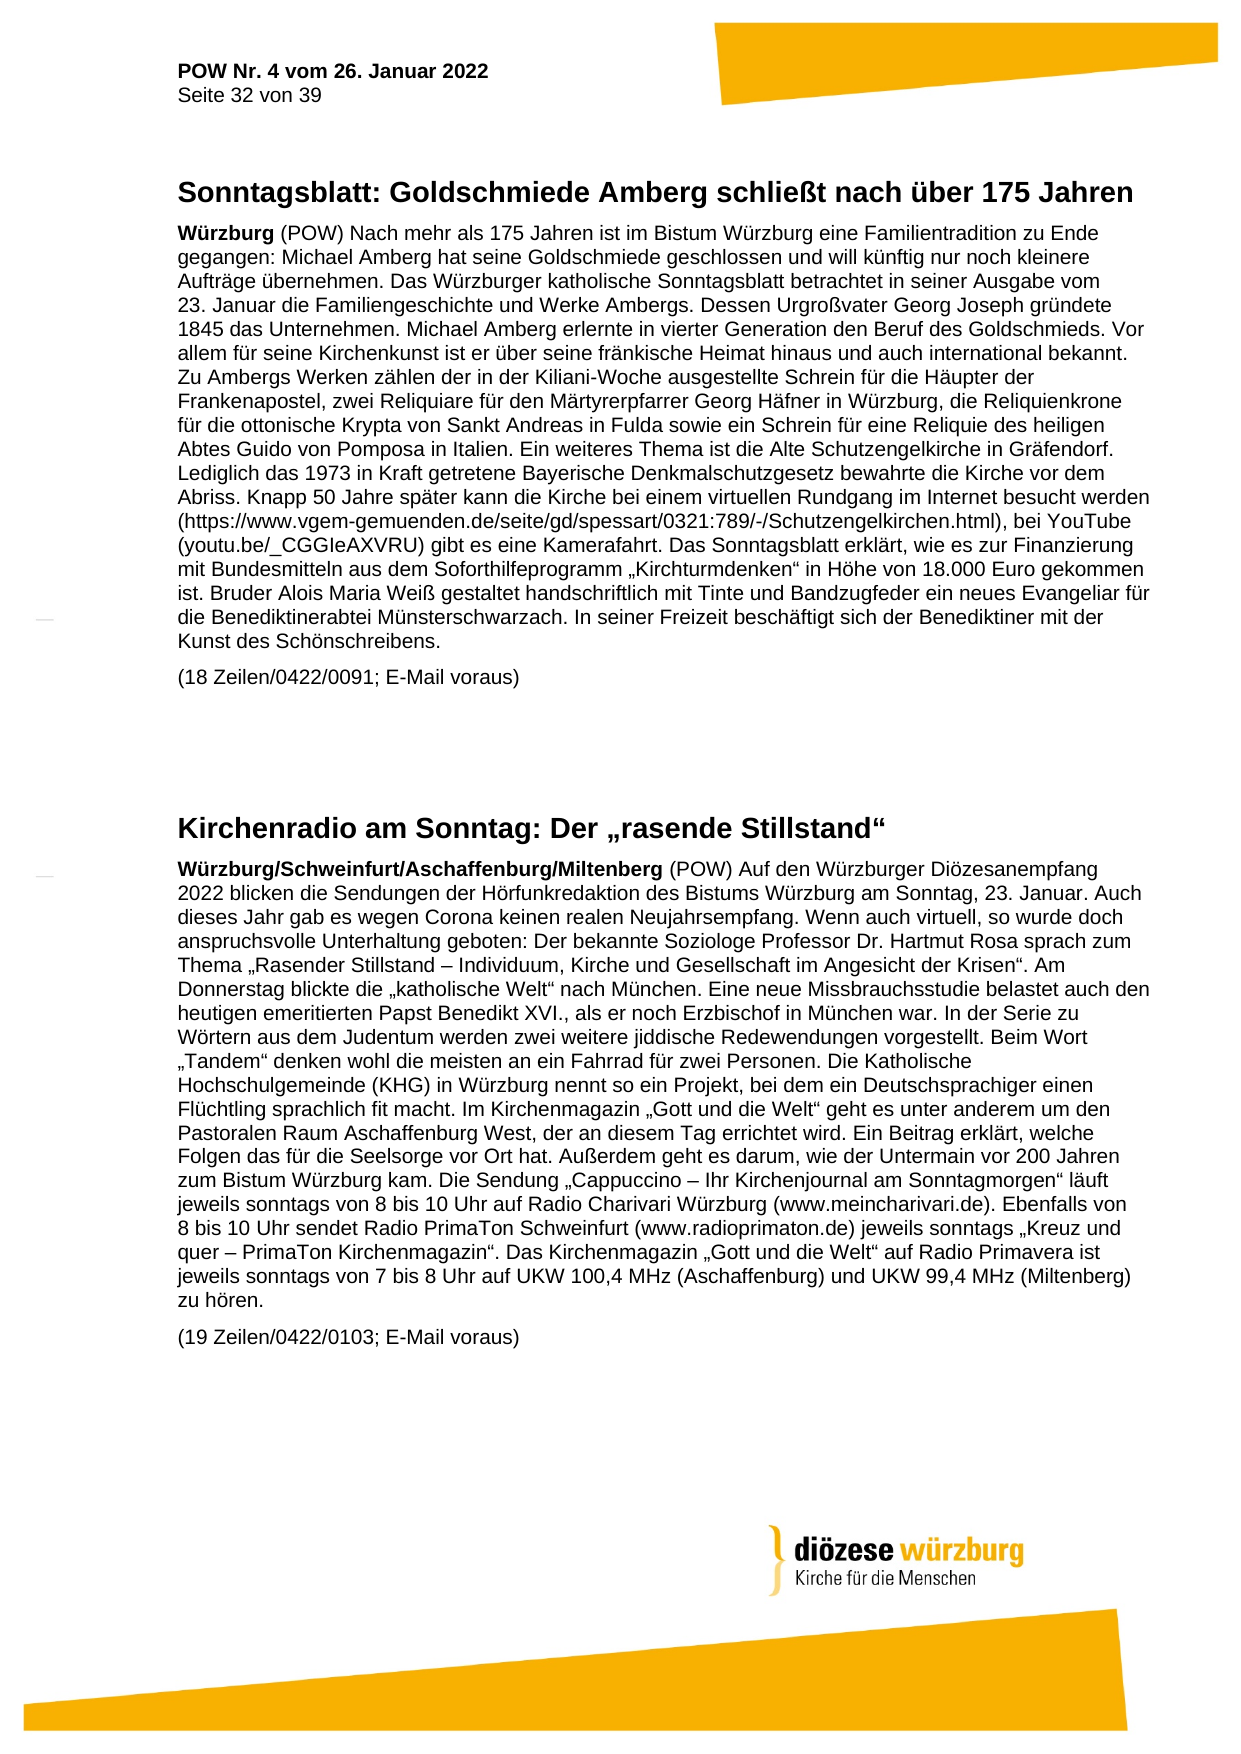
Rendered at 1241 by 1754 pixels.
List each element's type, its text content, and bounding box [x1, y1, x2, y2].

subtitle Kirchenradio am Sonntag: Der „rasende Stillstand“ [177, 811, 1152, 844]
subtitle Sonntagsblatt: Goldschmiede Amberg schließt nach über 175 Jahren [177, 175, 1152, 209]
picture [0, 0, 1241, 1754]
text (19 Zeilen/0422/0103; E-Mail voraus) [177, 1324, 1152, 1348]
text Würzburg/Schweinfurt/Aschaffenburg/Miltenberg (POW) Auf den Würzburger Diözesanempfang 2022 blicken die Sendungen der Hörfunkredaktion des Bistums Würzburg am Sonntag, 23. Januar. Auch dieses Jahr gab es wegen Corona keinen realen Neujahrsempfang. Wenn auch virtuell, so wurde doch anspruchsvolle Unterhaltung geboten: Der bekannte Soziologe Professor Dr. Hartmut Rosa sprach zum Thema „Rasender Stillstand – Individuum, Kirche und Gesellschaft im Angesicht der Krisen“. Am Donnerstag blickte die „katholische Welt“ nach München. Eine neue Missbrauchsstudie belastet auch den heutigen emeritierten Papst Benedikt XVI., als er noch Erzbischof in München war. In der Serie zu Wörtern aus dem Judentum werden zwei weitere jiddische Redewendungen vorgestellt. Beim Wort „Tandem“ denken wohl die meisten an ein Fahrrad für zwei Personen. Die Katholische Hochschulgemeinde (KHG) in Würzburg nennt so ein Projekt, bei dem ein Deutschsprachiger einen Flüchtling sprachlich fit macht. Im Kirchenmagazin „Gott und die Welt“ geht es unter anderem um den Pastoralen Raum Aschaffenburg West, der an diesem Tag errichtet wird. Ein Beitrag erklärt, welche Folgen das für die Seelsorge vor Ort hat. Außerdem geht es darum, wie der Untermain vor 200 Jahren zum Bistum Würzburg kam. Die Sendung „Cappuccino – Ihr Kirchenjournal am Sonntagmorgen“ läuft jeweils sonntags von 8 bis 10 Uhr auf Radio Charivari Würzburg (www.meincharivari.de). Ebenfalls von 8 bis 10 Uhr sendet Radio PrimaTon Schweinfurt (www.radioprimaton.de) jeweils sonntags „Kreuz und quer – PrimaTon Kirchenmagazin“. Das Kirchenmagazin „Gott und die Welt“ auf Radio Primavera ist jeweils sonntags von 7 bis 8 Uhr auf UKW 100,4 MHz (Aschaffenburg) und UKW 99,4 MHz (Miltenberg) zu hören. [177, 857, 1152, 1312]
text Würzburg (POW) Nach mehr als 175 Jahren ist im Bistum Würzburg eine Familientradition zu Ende gegangen: Michael Amberg hat seine Goldschmiede geschlossen und will künftig nur noch kleinere Aufträge übernehmen. Das Würzburger katholische Sonntagsblatt betrachtet in seiner Ausgabe vom 23. Januar die Familiengeschichte und Werke Ambergs. Dessen Urgroßvater Georg Joseph gründete 1845 das Unternehmen. Michael Amberg erlernte in vierter Generation den Beruf des Goldschmieds. Vor allem für seine Kirchenkunst ist er über seine fränkische Heimat hinaus und auch international bekannt. Zu Ambergs Werken zählen der in der Kiliani-Woche ausgestellte Schrein für die Häupter der Frankenapostel, zwei Reliquiare für den Märtyrerpfarrer Georg Häfner in Würzburg, die Reliquienkrone für die ottonische Krypta von Sankt Andreas in Fulda sowie ein Schrein für eine Reliquie des heiligen Abtes Guido von Pomposa in Italien. Ein weiteres Thema ist die Alte Schutzengelkirche in Gräfendorf. Lediglich das 1973 in Kraft getretene Bayerische Denkmalschutzgesetz bewahrte die Kirche vor dem Abriss. Knapp 50 Jahre später kann die Kirche bei einem virtuellen Rundgang im Internet besucht werden (https://www.vgem-gemuenden.de/seite/gd/spessart/0321:789/-/Schutzengelkirchen.html), bei YouTube (youtu.be/_CGGIeAXVRU) gibt es eine Kamerafahrt. Das Sonntagsblatt erklärt, wie es zur Finanzierung mit Bundesmitteln aus dem Soforthilfeprogramm „Kirchturmdenken“ in Höhe von 18.000 Euro gekommen ist. Bruder Alois Maria Weiß gestaltet handschriftlich mit Tinte und Bandzugfeder ein neues Evangeliar für die Benediktinerabtei Münsterschwarzach. In seiner Freizeit beschäftigt sich der Benediktiner mit der Kunst des Schönschreibens. [177, 221, 1152, 652]
text (18 Zeilen/0422/0091; E-Mail voraus) [177, 665, 1152, 689]
